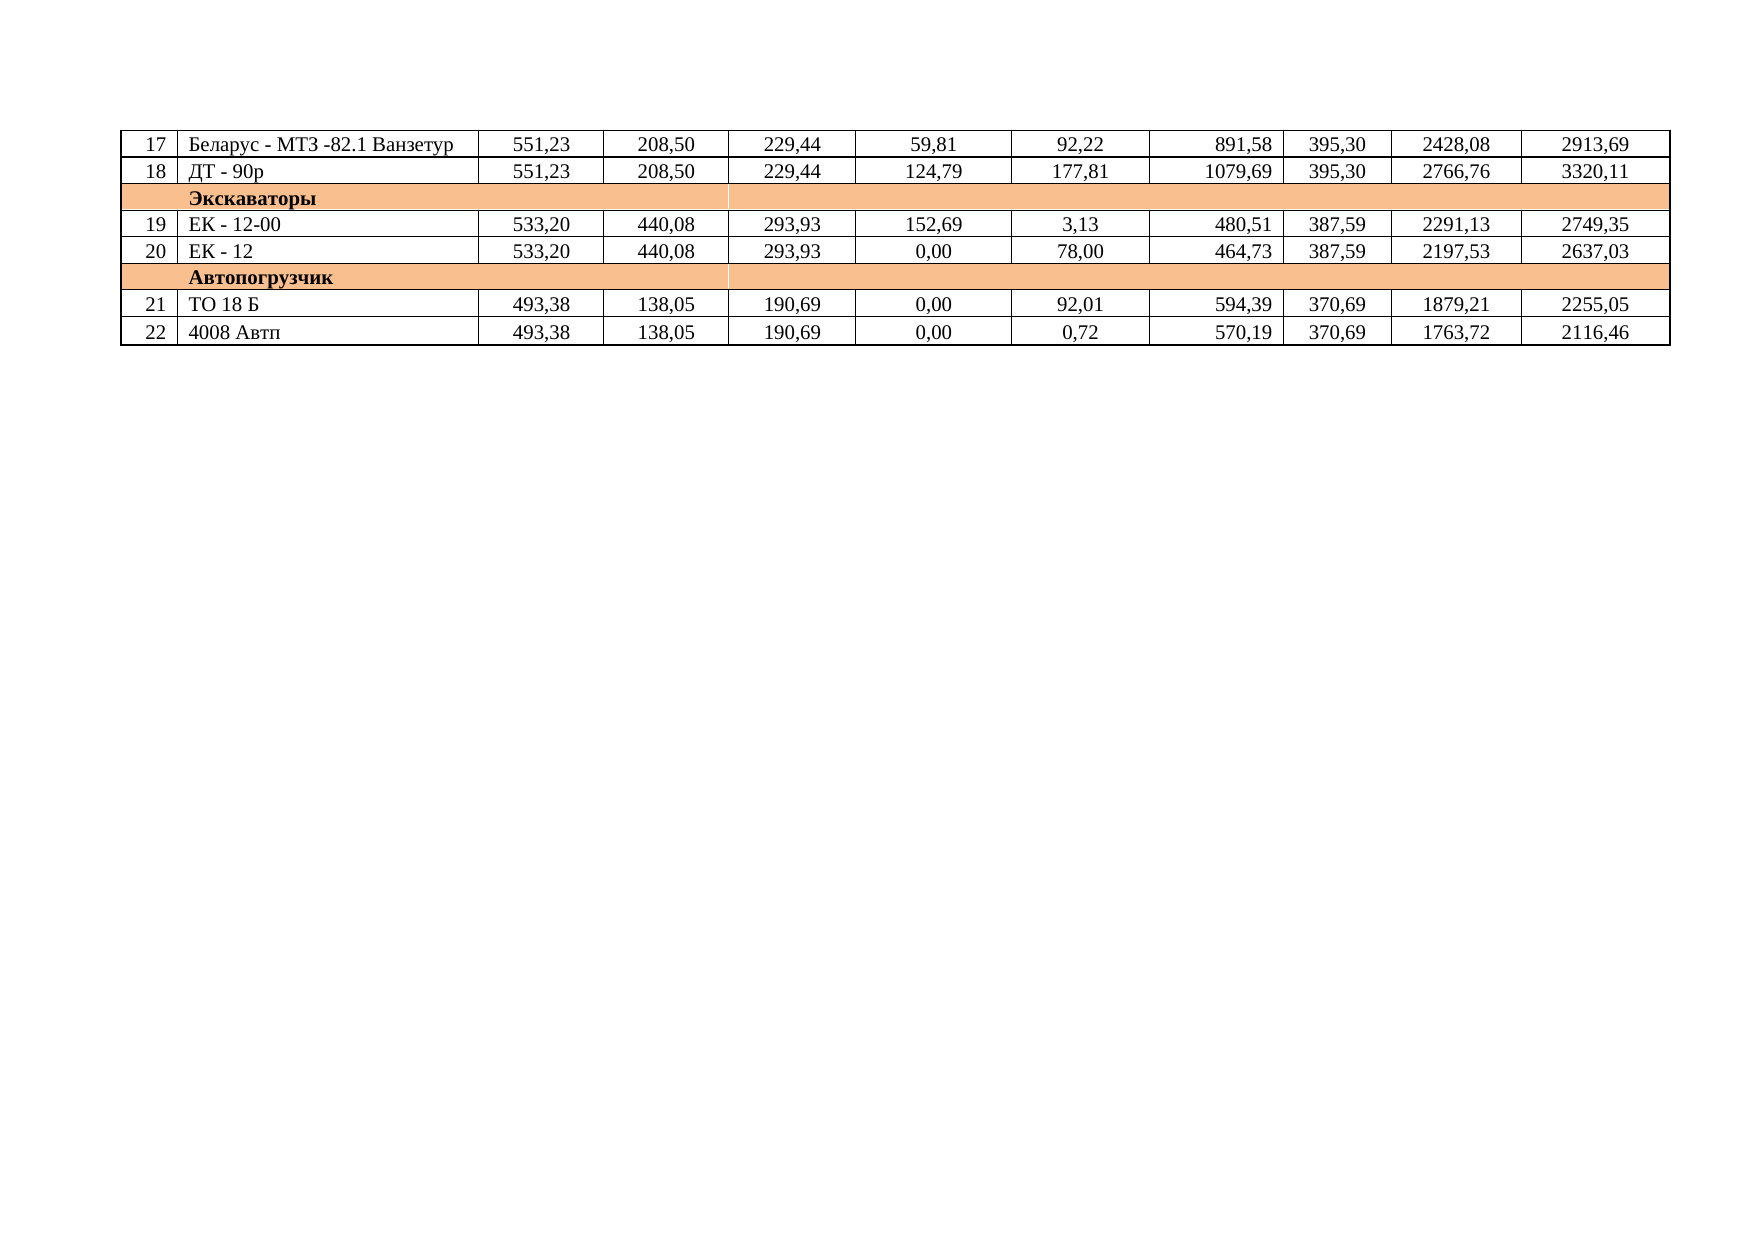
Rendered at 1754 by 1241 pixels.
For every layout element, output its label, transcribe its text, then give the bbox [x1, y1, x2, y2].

table_cell [1149, 264, 1283, 289]
table_cell 22 [122, 317, 177, 344]
table_cell 208,50 [604, 131, 728, 156]
table_cell 387,59 [1284, 237, 1391, 263]
table_cell 0,72 [1012, 317, 1149, 344]
table_cell 3320,11 [1522, 158, 1669, 183]
table_cell 208,50 [604, 158, 728, 183]
table_cell 1079,69 [1150, 158, 1283, 183]
table_cell [122, 264, 177, 289]
table_cell 92,01 [1012, 290, 1149, 316]
table_cell 293,93 [729, 237, 855, 263]
table_cell [1391, 184, 1521, 209]
table_cell 440,08 [604, 237, 728, 263]
table_cell [1011, 184, 1149, 209]
table_cell 370,69 [1284, 290, 1391, 316]
table_cell 370,69 [1284, 317, 1391, 344]
table_cell [479, 264, 604, 289]
table_cell 387,59 [1284, 211, 1391, 236]
table_cell 4008 Автп [178, 317, 478, 344]
table_cell 0,00 [856, 237, 1011, 263]
table_cell 594,39 [1150, 290, 1283, 316]
table_cell 395,30 [1284, 131, 1391, 156]
table_cell [479, 184, 604, 209]
table_cell 1879,21 [1392, 290, 1521, 316]
table_cell [604, 264, 728, 289]
table_cell [729, 264, 856, 289]
table_cell 0,00 [856, 317, 1011, 344]
table_cell 464,73 [1150, 237, 1283, 263]
table_cell 229,44 [729, 158, 855, 183]
table_cell 3,13 [1012, 211, 1149, 236]
table_cell 891,58 [1150, 131, 1283, 156]
table_cell [1283, 184, 1391, 209]
table_cell [1283, 264, 1391, 289]
table_cell 229,44 [729, 131, 855, 156]
table_cell 138,05 [604, 290, 728, 316]
table_cell 440,08 [604, 211, 728, 236]
table_cell 17 [122, 131, 177, 156]
table_cell [856, 264, 1011, 289]
table_cell 18 [122, 158, 177, 183]
table_cell 395,30 [1284, 158, 1391, 183]
table_cell [1011, 264, 1149, 289]
table_cell 533,20 [479, 237, 603, 263]
table_cell ЕК - 12-00 [178, 211, 478, 236]
table_cell 124,79 [856, 158, 1011, 183]
table_cell 92,22 [1012, 131, 1149, 156]
table_cell 480,51 [1150, 211, 1283, 236]
table_cell 570,19 [1150, 317, 1283, 344]
table_cell 2116,46 [1522, 317, 1669, 344]
table_cell [604, 184, 728, 209]
table_cell 2291,13 [1392, 211, 1521, 236]
table_cell 138,05 [604, 317, 728, 344]
table_cell 493,38 [479, 317, 603, 344]
table_cell Автопогрузчик [177, 264, 479, 289]
table_cell 2255,05 [1522, 290, 1669, 316]
table_cell 493,38 [479, 290, 603, 316]
table_cell 1763,72 [1392, 317, 1521, 344]
table_cell [1521, 264, 1669, 289]
table_cell 551,23 [479, 131, 603, 156]
table_cell 2766,76 [1392, 158, 1521, 183]
table_cell Беларус - МТЗ -82.1 Ванзетур [178, 131, 478, 156]
table_cell 152,69 [856, 211, 1011, 236]
table_cell 551,23 [479, 158, 603, 183]
table_cell 2197,53 [1392, 237, 1521, 263]
table_cell 533,20 [479, 211, 603, 236]
table_cell 177,81 [1012, 158, 1149, 183]
table_cell 20 [122, 237, 177, 263]
table_cell 2428,08 [1392, 131, 1521, 156]
table_cell 2749,35 [1522, 211, 1669, 236]
table_cell [729, 184, 856, 209]
table_cell 0,00 [856, 290, 1011, 316]
table_cell ЕК - 12 [178, 237, 478, 263]
table_cell 19 [122, 211, 177, 236]
table_cell 78,00 [1012, 237, 1149, 263]
table_cell [1521, 184, 1669, 209]
table_cell ДТ - 90р [178, 158, 478, 183]
table_cell 293,93 [729, 211, 855, 236]
table_cell 21 [122, 290, 177, 316]
table_cell [1391, 264, 1521, 289]
table_cell [856, 184, 1011, 209]
table_cell 2637,03 [1522, 237, 1669, 263]
table_cell 190,69 [729, 290, 855, 316]
table_cell [122, 184, 177, 209]
table_cell ТО 18 Б [178, 290, 478, 316]
table_cell [1149, 184, 1283, 209]
table_cell 59,81 [856, 131, 1011, 156]
table_cell 190,69 [729, 317, 855, 344]
table_cell Экскаваторы [177, 184, 479, 209]
table_cell 2913,69 [1522, 131, 1669, 156]
